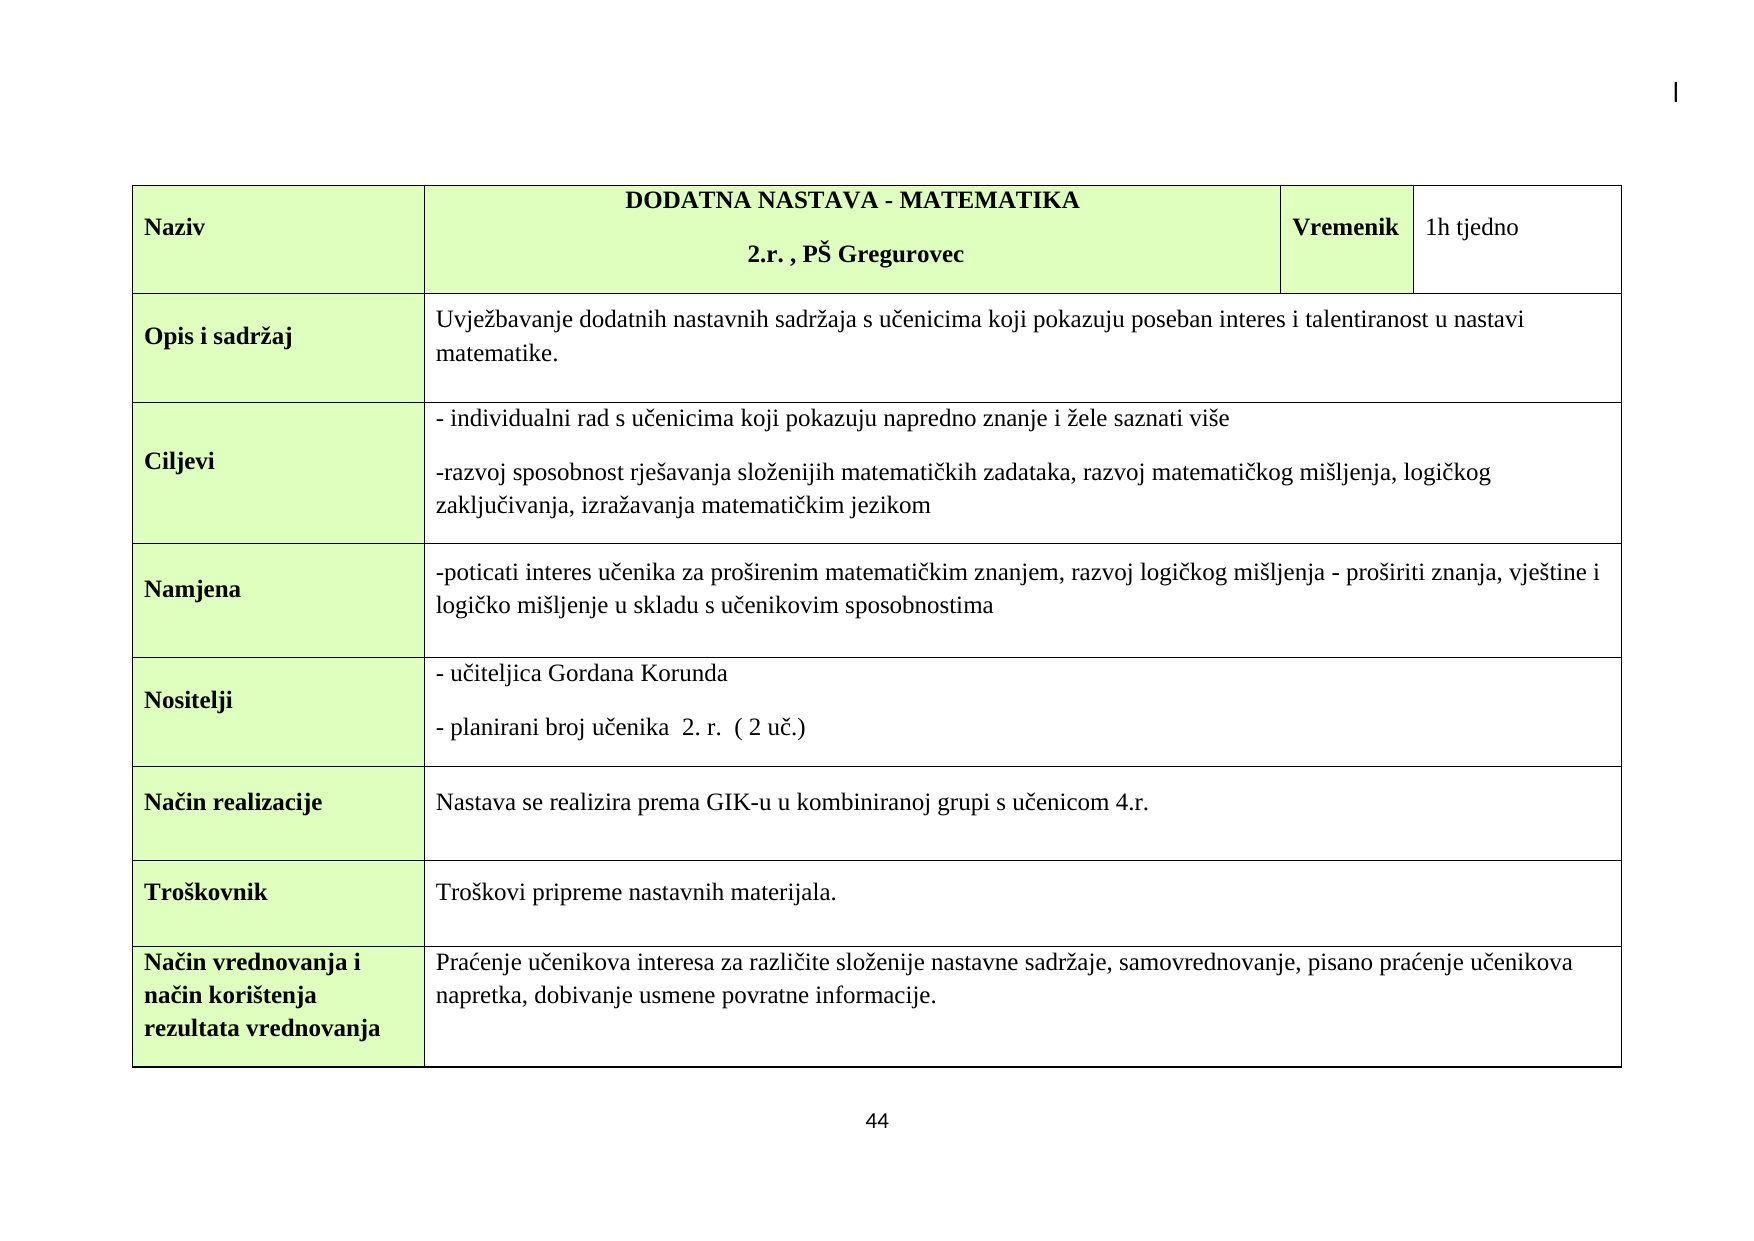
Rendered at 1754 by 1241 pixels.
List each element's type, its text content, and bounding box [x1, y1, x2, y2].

table_header Naziv [133, 186, 424, 293]
text I [75, 75, 1679, 108]
table_header Vremenik [1281, 186, 1413, 293]
table_cell Opis i sadržaj [133, 294, 424, 402]
table_cell Način realizacije [133, 767, 424, 860]
table_cell - učiteljica Gordana Korunda - planirani broj učenika 2. r. ( 2 uč.) [425, 658, 1621, 766]
table_header 1h tjedno [1414, 186, 1621, 293]
table_cell Troškovi pripreme nastavnih materijala. [425, 861, 1621, 946]
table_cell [425, 947, 1621, 1066]
table_cell Uvježbavanje dodatnih nastavnih sadržaja s učenicima koji pokazuju poseban interes i talentiranost u nastavi matematike. [425, 294, 1621, 402]
table_cell Namjena [133, 544, 424, 657]
table_cell Ciljevi [133, 403, 424, 543]
table_cell -poticati interes učenika za proširenim matematičkim znanjem, razvoj logičkog mišljenja - proširiti znanja, vještine i logičko mišljenje u skladu s učenikovim sposobnostima [425, 544, 1621, 657]
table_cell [133, 947, 424, 1066]
table_cell Nositelji [133, 658, 424, 766]
table_cell Troškovnik [133, 861, 424, 946]
table_header DODATNA NASTAVA - MATEMATIKA 2.r. , PŠ Gregurovec [425, 186, 1280, 293]
table_cell Nastava se realizira prema GIK-u u kombiniranoj grupi s učenicom 4.r. [425, 767, 1621, 860]
table_cell - individualni rad s učenicima koji pokazuju napredno znanje i žele saznati više -razvoj sposobnost rješavanja složenijih matematičkih zadataka, razvoj matematičkog mišljenja, logičkog zaključivanja, izražavanja matematičkim jezikom [425, 403, 1621, 543]
